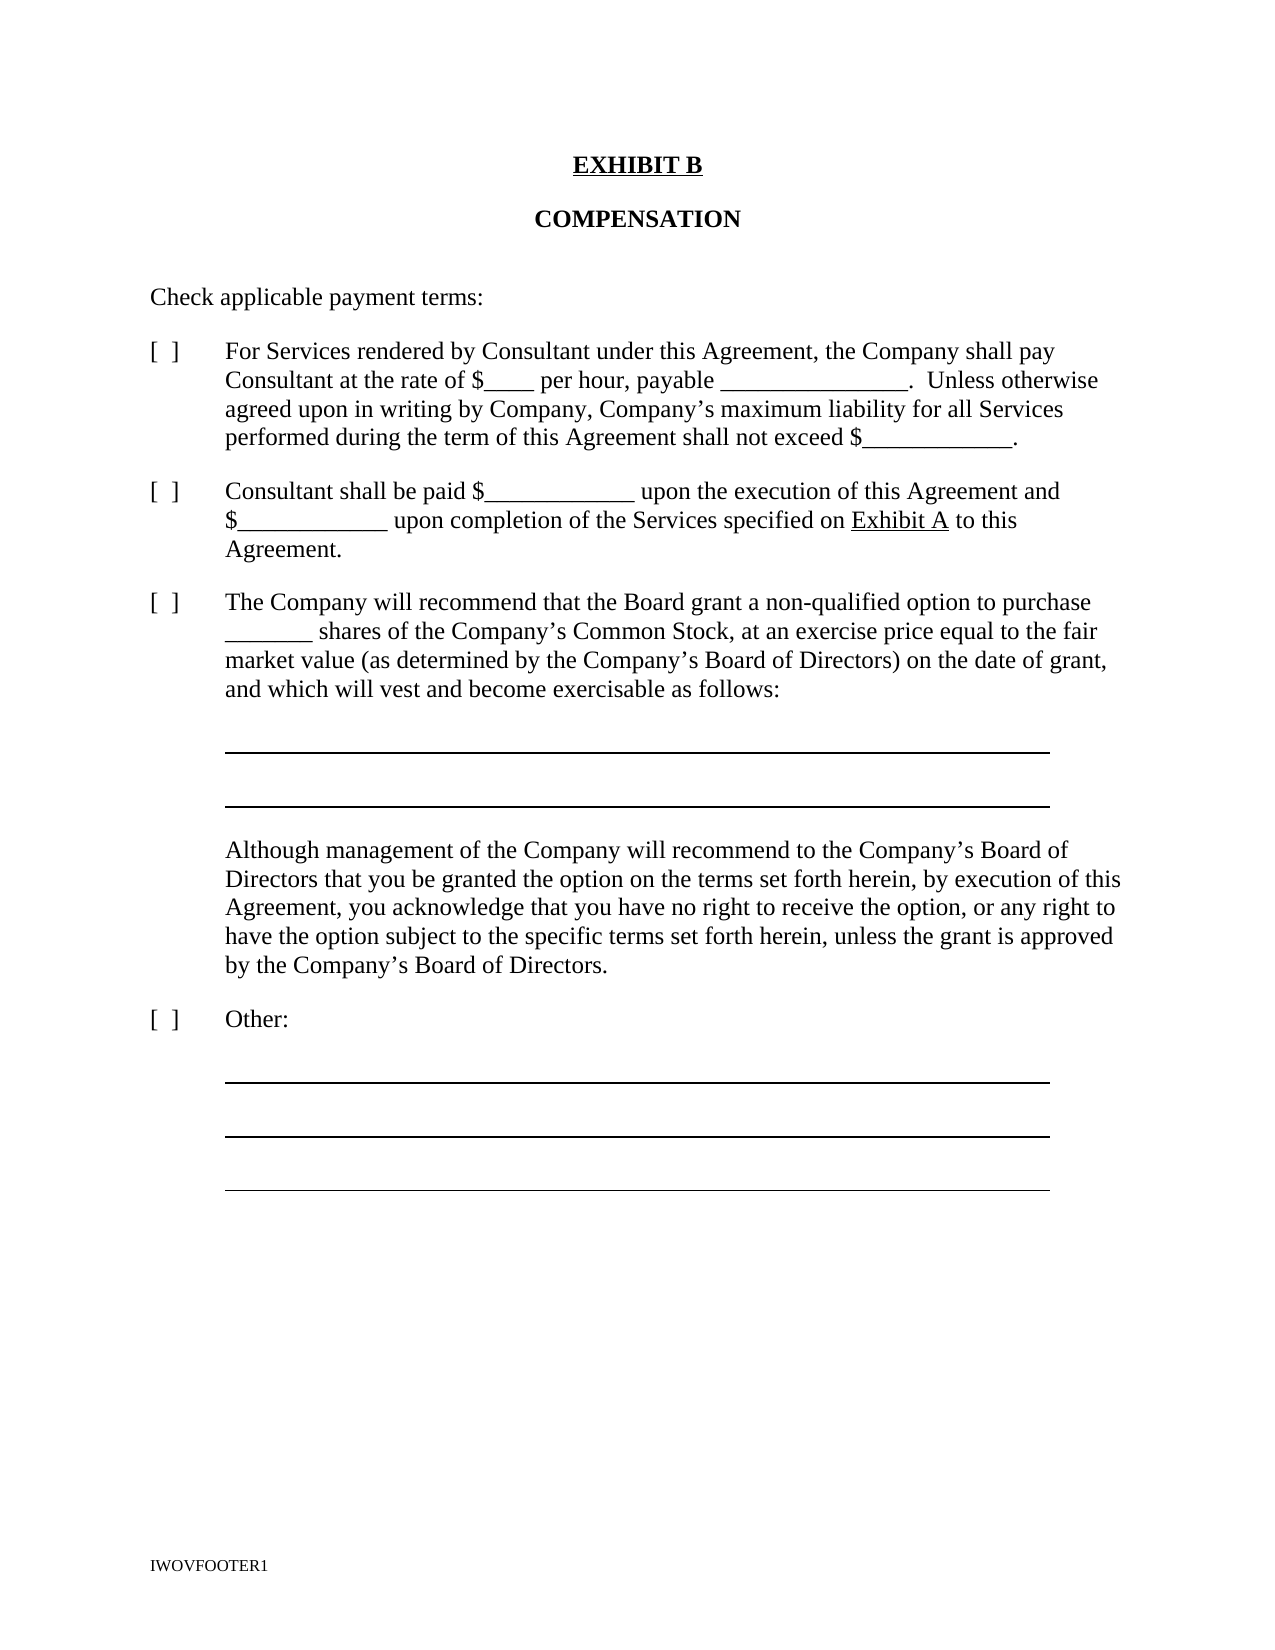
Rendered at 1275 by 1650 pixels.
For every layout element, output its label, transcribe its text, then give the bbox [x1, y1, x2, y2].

text [ ] Other: [150, 1004, 1125, 1032]
text [ ] For Services rendered by Consultant under this Agreement, the Company shall pay Consultant at the rate of $____ per hour, payable _______________. Unless otherwise agreed upon in writing by Company, Company’s maximum liability for all Services performed during the term of this Agreement shall not exceed $____________. [150, 336, 1125, 451]
title EXHIBIT B [150, 150, 1125, 179]
text Although management of the Company will recommend to the Company’s Board of Directors that you be granted the option on the terms set forth herein, by execution of this Agreement, you acknowledge that you have no right to receive the option, or any right to have the option subject to the specific terms set forth herein, unless the grant is approved by the Company’s Board of Directors. [225, 835, 1125, 979]
title COMPENSATION [150, 204, 1125, 232]
text [ ] Consultant shall be paid $____________ upon the execution of this Agreement and $____________ upon completion of the Services specified on Exhibit A to this Agreement. [150, 476, 1125, 562]
text [ ] The Company will recommend that the Board grant a non-qualified option to purchase _______ shares of the Company’s Common Stock, at an exercise price equal to the fair market value (as determined by the Company’s Board of Directors) on the date of grant, and which will vest and become exercisable as follows: [150, 587, 1125, 702]
text Check applicable payment terms: [150, 282, 1125, 311]
